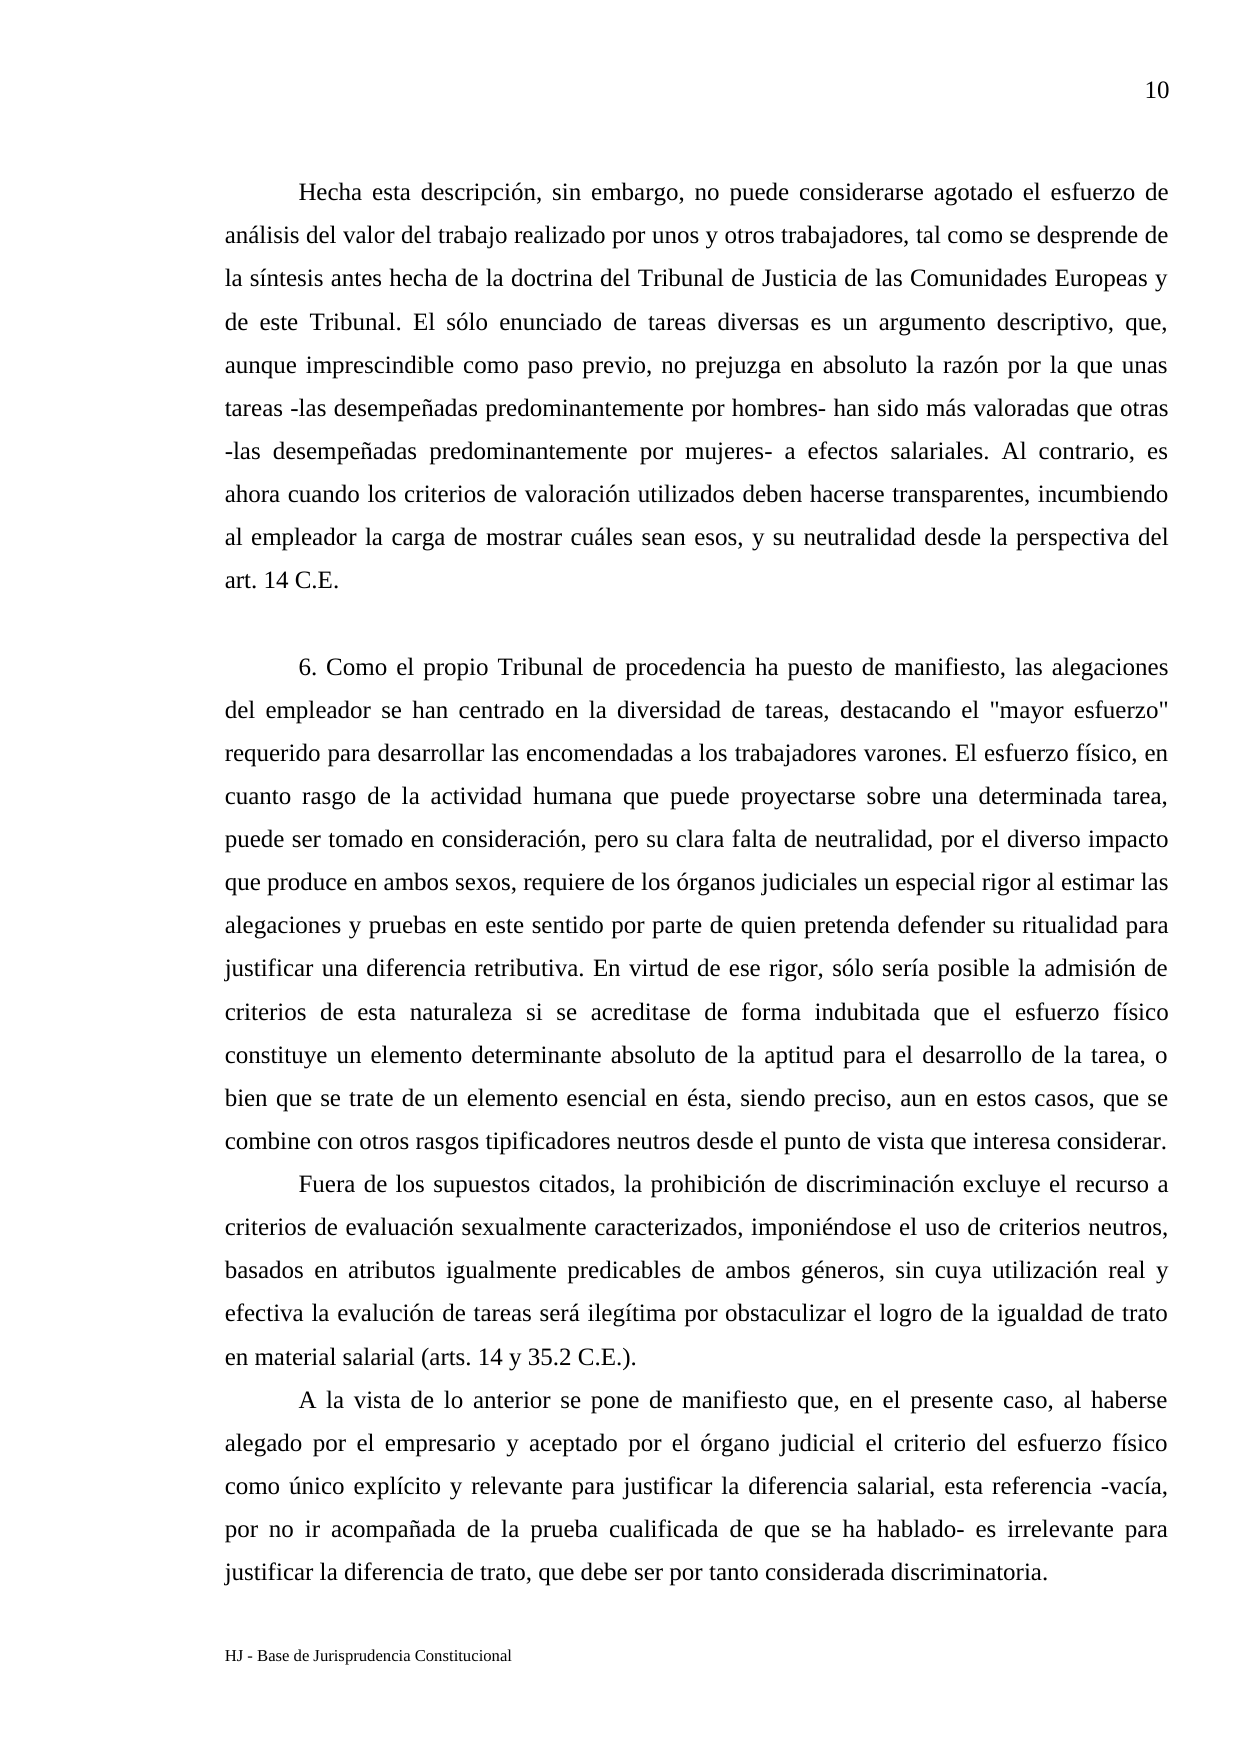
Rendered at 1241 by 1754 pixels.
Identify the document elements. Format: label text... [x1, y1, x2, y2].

text Hecha esta descripción, sin embargo, no puede considerarse agotado el esfuerzo de análisis del valor del trabajo realizado por unos y otros trabajadores, tal como se desprende de la síntesis antes hecha de la doctrina del Tribunal de Justicia de las Comunidades Europeas y de este Tribunal. El sólo enunciado de tareas diversas es un argumento descriptivo, que, aunque imprescindible como paso previo, no prejuzga en absoluto la razón por la que unas tareas -las desempeñadas predominantemente por hombres- han sido más valoradas que otras -las desempeñadas predominantemente por mujeres- a efectos salariales. Al contrario, es ahora cuando los criterios de valoración utilizados deben hacerse transparentes, incumbiendo al empleador la carga de mostrar cuáles sean esos, y su neutralidad desde la perspectiva del art. 14 C.E. [224, 177, 1169, 594]
text Fuera de los supuestos citados, la prohibición de discriminación excluye el recurso a criterios de evaluación sexualmente caracterizados, imponiéndose el uso de criterios neutros, basados en atributos igualmente predicables de ambos géneros, sin cuya utilización real y efectiva la evalución de tareas será ilegítima por obstaculizar el logro de la igualdad de trato en material salarial (arts. 14 y 35.2 C.E.). [224, 1169, 1169, 1370]
text A la vista de lo anterior se pone de manifiesto que, en el presente caso, al haberse alegado por el empresario y aceptado por el órgano judicial el criterio del esfuerzo físico como único explícito y relevante para justificar la diferencia salarial, esta referencia -vacía, por no ir acompañada de la prueba cualificada de que se ha hablado- es irrelevante para justificar la diferencia de trato, que debe ser por tanto considerada discriminatoria. [224, 1385, 1169, 1586]
text 6. Como el propio Tribunal de procedencia ha puesto de manifiesto, las alegaciones del empleador se han centrado en la diversidad de tareas, destacando el "mayor esfuerzo" requerido para desarrollar las encomendadas a los trabajadores varones. El esfuerzo físico, en cuanto rasgo de la actividad humana que puede proyectarse sobre una determinada tarea, puede ser tomado en consideración, pero su clara falta de neutralidad, por el diverso impacto que produce en ambos sexos, requiere de los órganos judiciales un especial rigor al estimar las alegaciones y pruebas en este sentido por parte de quien pretenda defender su ritualidad para justificar una diferencia retributiva. En virtud de ese rigor, sólo sería posible la admisión de criterios de esta naturaleza si se acreditase de forma indubitada que el esfuerzo físico constituye un elemento determinante absoluto de la aptitud para el desarrollo de la tarea, o bien que se trate de un elemento esencial en ésta, siendo preciso, aun en estos casos, que se combine con otros rasgos tipificadores neutros desde el punto de vista que interesa considerar. [224, 652, 1169, 1155]
